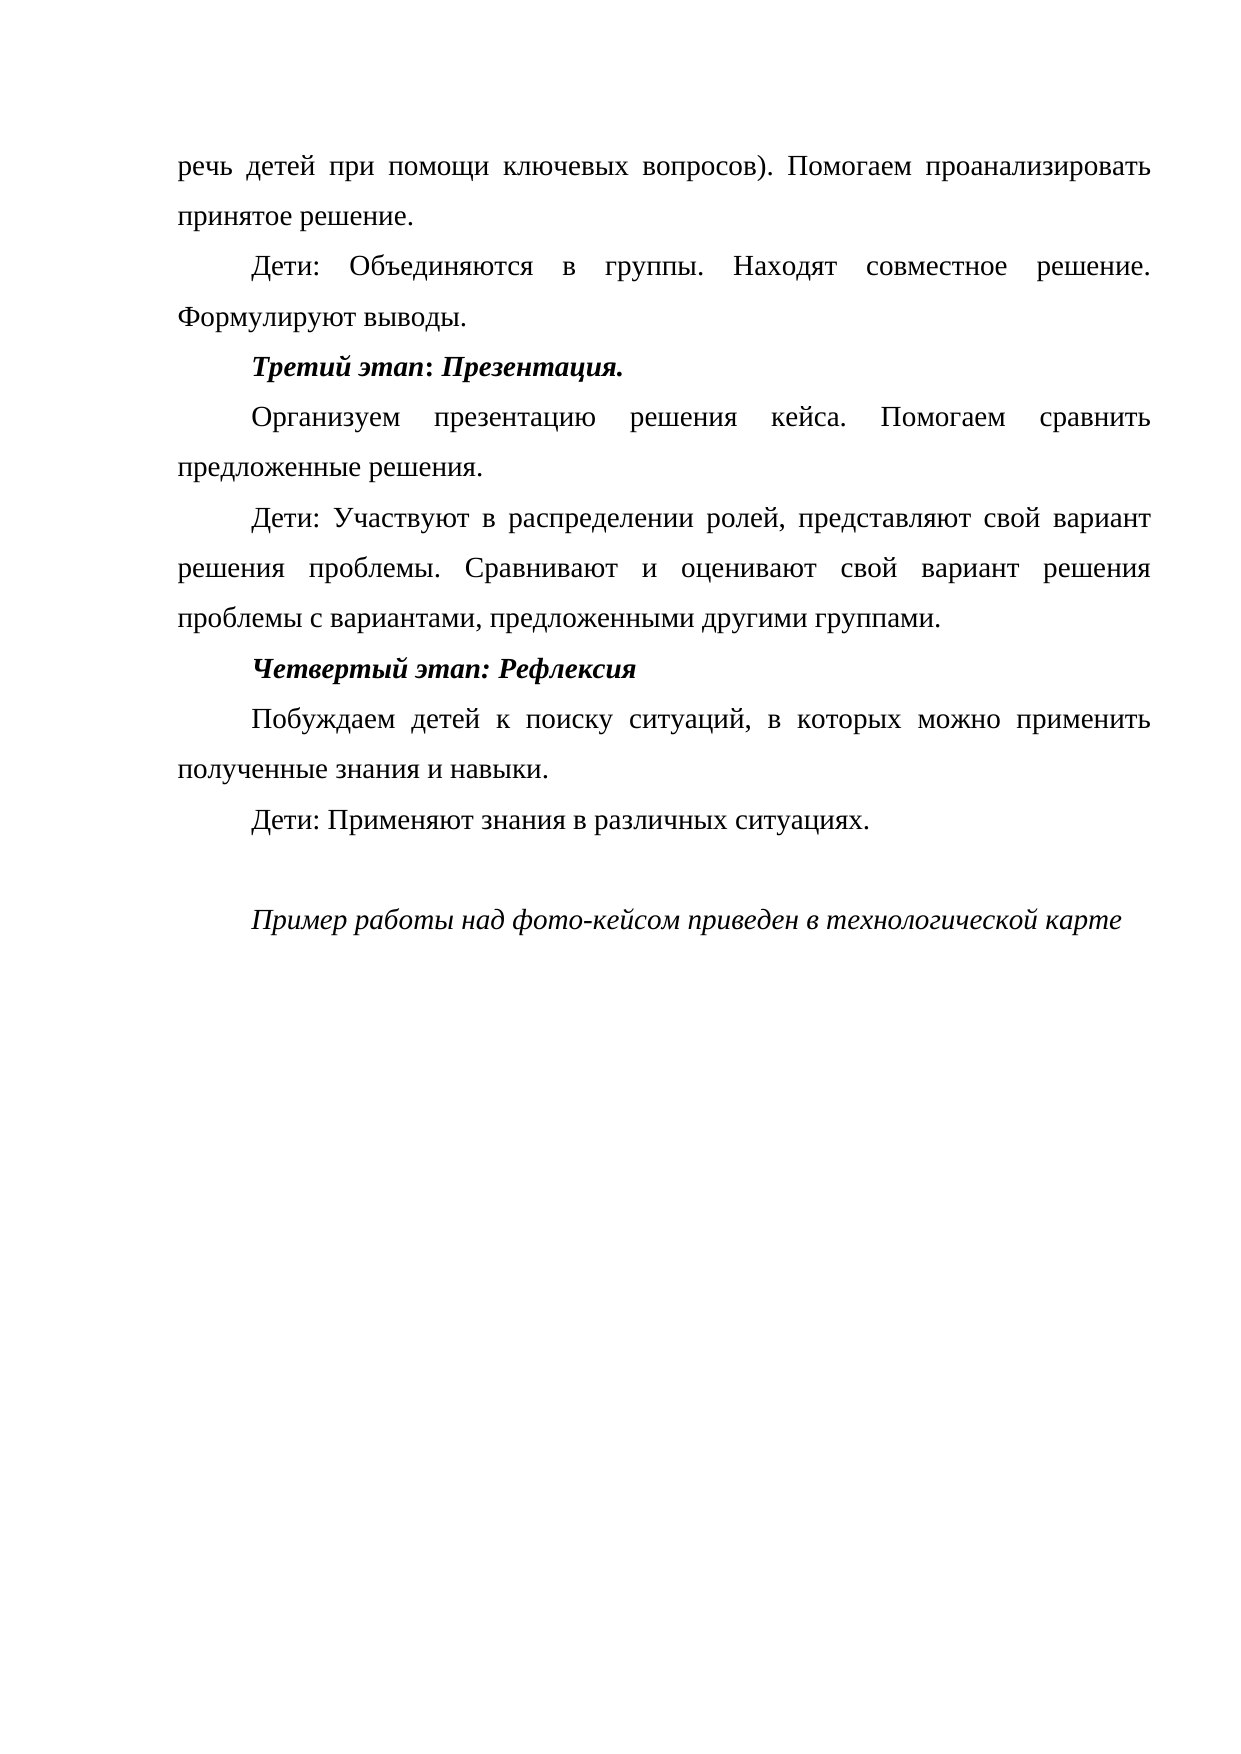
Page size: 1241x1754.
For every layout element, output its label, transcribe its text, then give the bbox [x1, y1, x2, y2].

text Дети: Участвуют в распределении ролей, представляют свой вариант решения проблемы. Сравнивают и оценивают свой вариант решения проблемы с вариантами, предложенными другими группами. [177, 500, 1152, 634]
text Пример работы над фото-кейсом приведен в технологической карте [177, 902, 1152, 936]
text Организуем презентацию решения кейса. Помогаем сравнить предложенные решения. [177, 399, 1152, 483]
text Дети: Объединяются в группы. Находят совместное решение. Формулируют выводы. [177, 248, 1152, 332]
text Четвертый этап: Рефлексия [177, 651, 1152, 684]
text Дети: Применяют знания в различных ситуациях. [177, 802, 1152, 835]
text Побуждаем детей к поиску ситуаций, в которых можно применить полученные знания и навыки. [177, 701, 1152, 785]
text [177, 148, 1152, 232]
text Третий этап: Презентация. [177, 349, 1152, 382]
